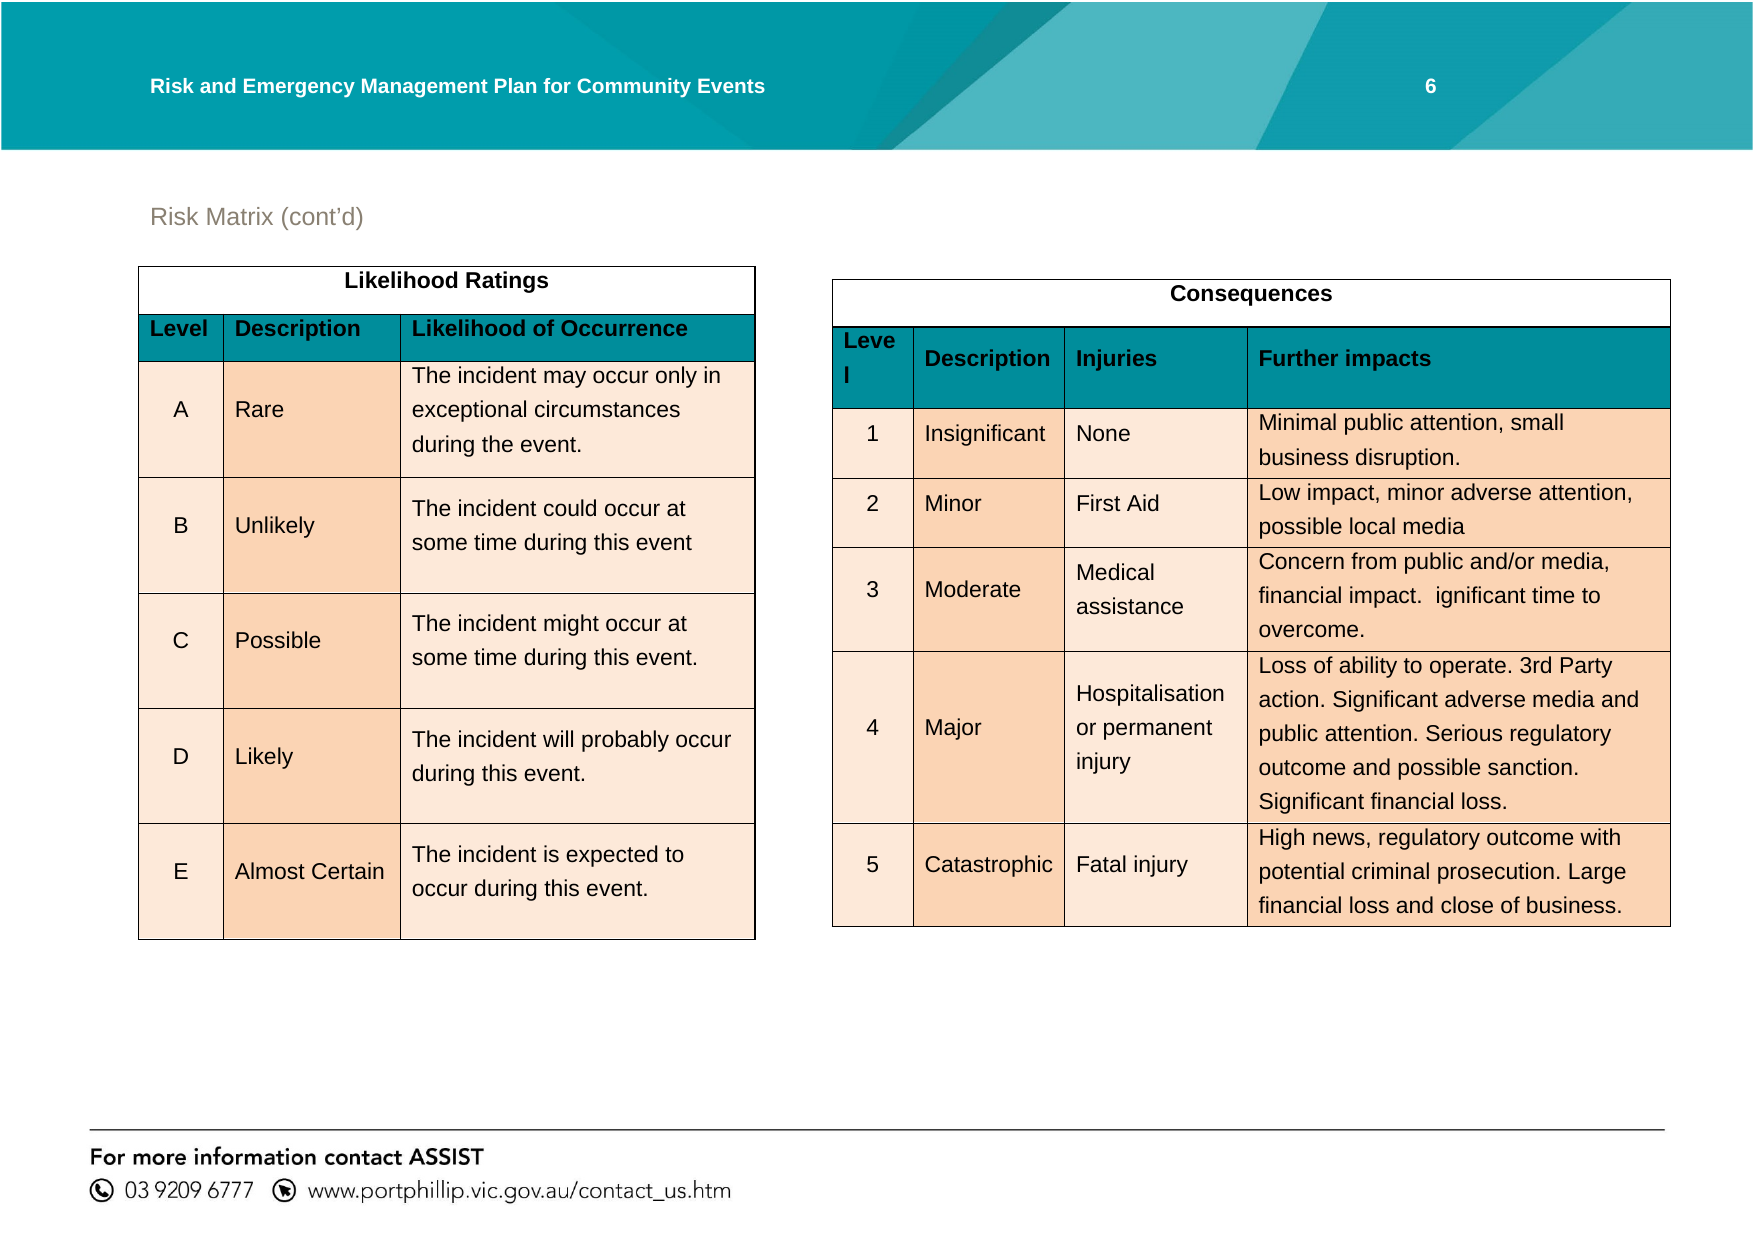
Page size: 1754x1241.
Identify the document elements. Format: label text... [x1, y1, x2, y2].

table_cell Injuries [1065, 328, 1247, 408]
table_cell 5 [833, 824, 913, 926]
table_cell Hospitalisation or permanent injury [1065, 652, 1247, 822]
table_cell B [139, 478, 223, 592]
table_cell Low impact, minor adverse attention, possible local media [1248, 479, 1670, 547]
table_cell 1 [833, 409, 913, 478]
table_cell A [139, 362, 223, 477]
table_cell Description [224, 315, 400, 361]
table_cell Insignificant [914, 409, 1064, 478]
table_cell Level [833, 328, 913, 408]
table_cell Level [139, 315, 223, 361]
picture [1, 2, 1753, 1241]
table_header Consequences [833, 280, 1670, 326]
table_cell Moderate [914, 548, 1064, 651]
table_cell 2 [833, 479, 913, 547]
table_cell Concern from public and/or media, financial impact. ignificant time to overcome. [1248, 548, 1670, 651]
table_cell Minimal public attention, small business disruption. [1248, 409, 1670, 478]
table_cell Minor [914, 479, 1064, 547]
table_cell The incident may occur only in exceptional circumstances during the event. [401, 362, 754, 477]
table_cell Major [914, 652, 1064, 822]
table_header Likelihood Ratings [139, 267, 754, 313]
table_cell Fatal injury [1065, 824, 1247, 926]
table_cell 4 [833, 652, 913, 822]
table_cell The incident is expected to occur during this event. [401, 824, 754, 938]
table_cell High news, regulatory outcome with potential criminal prosecution. Large financial loss and close of business. [1248, 824, 1670, 926]
table_cell Likelihood of Occurrence [401, 315, 754, 361]
table_cell First Aid [1065, 479, 1247, 547]
table_cell Description [914, 328, 1064, 408]
table_cell Possible [224, 594, 400, 708]
table_cell Medical assistance [1065, 548, 1247, 651]
table_cell E [139, 824, 223, 938]
table_cell Further impacts [1248, 328, 1670, 408]
table_cell The incident will probably occur during this event. [401, 709, 754, 823]
table_cell Unlikely [224, 478, 400, 592]
table_cell D [139, 709, 223, 823]
table_cell Likely [224, 709, 400, 823]
table_cell C [139, 594, 223, 708]
table_cell Loss of ability to operate. 3rd Party action. Significant adverse media and public attention. Serious regulatory outcome and possible sanction. Significant financial loss. [1248, 652, 1670, 822]
table_cell Almost Certain [224, 824, 400, 938]
table_cell Catastrophic [914, 824, 1064, 926]
table_cell None [1065, 409, 1247, 478]
table_cell The incident could occur at some time during this event [401, 478, 754, 592]
table_cell The incident might occur at some time during this event. [401, 594, 754, 708]
subtitle Risk Matrix (cont’d) [150, 202, 1577, 230]
table_cell Rare [224, 362, 400, 477]
table_cell 3 [833, 548, 913, 651]
